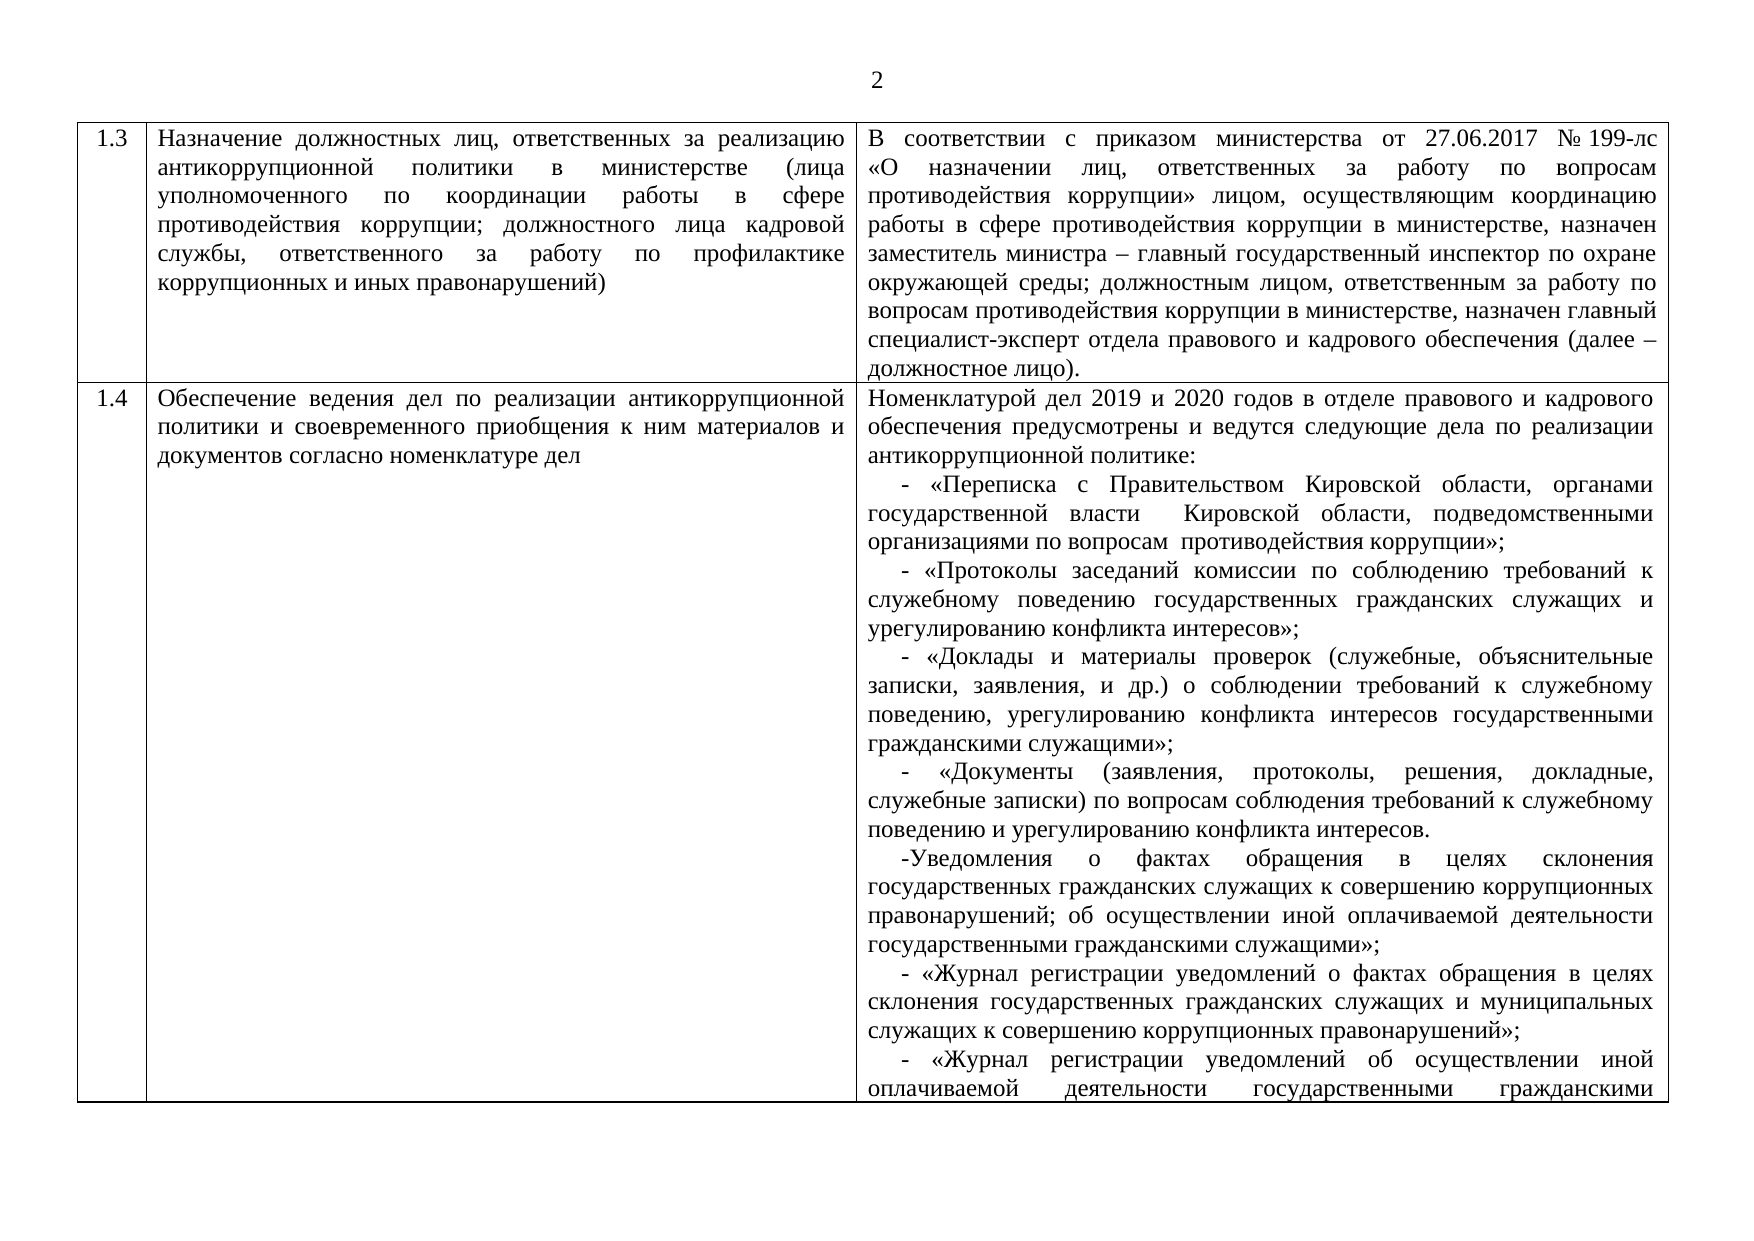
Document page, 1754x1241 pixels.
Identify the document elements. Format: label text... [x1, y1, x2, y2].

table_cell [857, 383, 1668, 1101]
table_cell 1.3 [78, 123, 146, 382]
table_cell В соответствии с приказом министерства от 27.06.2017 № 199-лс «О назначении лиц, ответственных за работу по вопросам противодействия коррупции» лицом, осуществляющим координацию работы в сфере противодействия коррупции в министерстве, назначен заместитель министра – главный государственный инспектор по охране окружающей среды; должностным лицом, ответственным за работу по вопросам противодействия коррупции в министерстве, назначен главный специалист-эксперт отдела правового и кадрового обеспечения (далее – должностное лицо). [857, 123, 1668, 382]
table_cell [147, 383, 856, 1101]
table_cell 1.4 [78, 383, 146, 1101]
table_cell Назначение должностных лиц, ответственных за реализацию антикоррупционной политики в министерстве (лица уполномоченного по координации работы в сфере противодействия коррупции; должностного лица кадровой службы, ответственного за работу по профилактике коррупционных и иных правонарушений) [147, 123, 856, 382]
